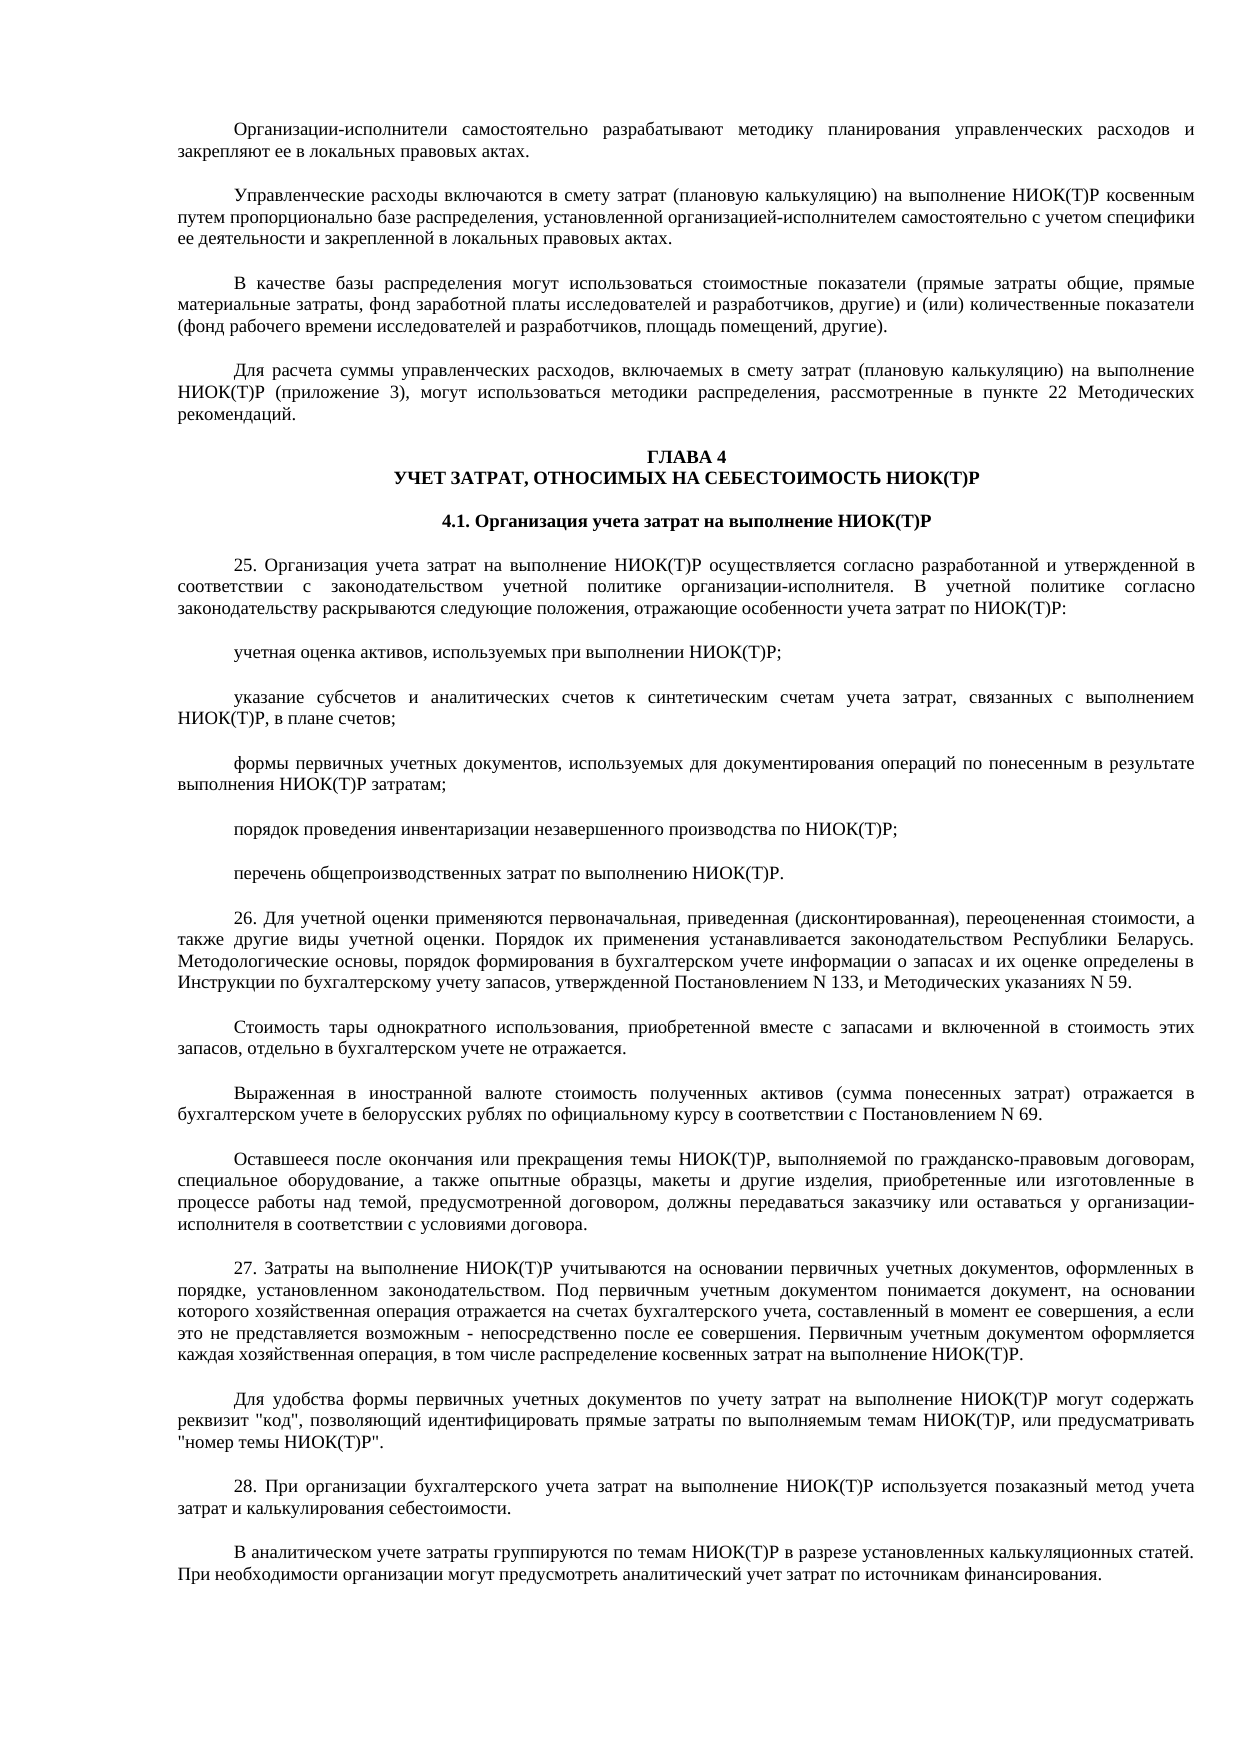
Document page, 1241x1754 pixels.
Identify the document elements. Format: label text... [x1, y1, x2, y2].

text ГЛАВА 4 [177, 446, 1196, 467]
text 26. Для учетной оценки применяются первоначальная, приведенная (дисконтированная), переоцененная стоимости, а также другие виды учетной оценки. Порядок их применения устанавливается законодательством Республики Беларусь. Методологические основы, порядок формирования в бухгалтерском учете информации о запасах и их оценке определены в Инструкции по бухгалтерскому учету запасов, утвержденной Постановлением N 133, и Методических указаниях N 59. [177, 907, 1196, 993]
text Организации-исполнители самостоятельно разрабатывают методику планирования управленческих расходов и закрепляют ее в локальных правовых актах. [177, 118, 1196, 161]
text 27. Затраты на выполнение НИОК(Т)Р учитываются на основании первичных учетных документов, оформленных в порядке, установленном законодательством. Под первичным учетным документом понимается документ, на основании которого хозяйственная операция отражается на счетах бухгалтерского учета, составленный в момент ее совершения, а если это не представляется возможным - непосредственно после ее совершения. Первичным учетным документом оформляется каждая хозяйственная операция, в том числе распределение косвенных затрат на выполнение НИОК(Т)Р. [177, 1257, 1196, 1365]
text Выраженная в иностранной валюте стоимость полученных активов (сумма понесенных затрат) отражается в бухгалтерском учете в белорусских рублях по официальному курсу в соответствии с Постановлением N 69. [177, 1082, 1196, 1125]
text Для удобства формы первичных учетных документов по учету затрат на выполнение НИОК(Т)Р могут содержать реквизит "код", позволяющий идентифицировать прямые затраты по выполняемым темам НИОК(Т)Р, или предусматривать "номер темы НИОК(Т)Р". [177, 1388, 1196, 1452]
text учетная оценка активов, используемых при выполнении НИОК(Т)Р; [177, 641, 1196, 663]
text Управленческие расходы включаются в смету затрат (плановую калькуляцию) на выполнение НИОК(Т)Р косвенным путем пропорционально базе распределения, установленной организацией-исполнителем самостоятельно с учетом специфики ее деятельности и закрепленной в локальных правовых актах. [177, 184, 1196, 249]
text В качестве базы распределения могут использоваться стоимостные показатели (прямые затраты общие, прямые материальные затраты, фонд заработной платы исследователей и разработчиков, другие) и (или) количественные показатели (фонд рабочего времени исследователей и разработчиков, площадь помещений, другие). [177, 272, 1196, 336]
text В аналитическом учете затраты группируются по темам НИОК(Т)Р в разрезе установленных калькуляционных статей. При необходимости организации могут предусмотреть аналитический учет затрат по источникам финансирования. [177, 1541, 1196, 1584]
text 4.1. Организация учета затрат на выполнение НИОК(Т)Р [177, 510, 1196, 532]
text Стоимость тары однократного использования, приобретенной вместе с запасами и включенной в стоимость этих запасов, отдельно в бухгалтерском учете не отражается. [177, 1016, 1196, 1059]
text порядок проведения инвентаризации незавершенного производства по НИОК(Т)Р; [177, 818, 1196, 839]
text 25. Организация учета затрат на выполнение НИОК(Т)Р осуществляется согласно разработанной и утвержденной в соответствии с законодательством учетной политике организации-исполнителя. В учетной политике согласно законодательству раскрываются следующие положения, отражающие особенности учета затрат по НИОК(Т)Р: [177, 553, 1196, 618]
text перечень общепроизводственных затрат по выполнению НИОК(Т)Р. [177, 862, 1196, 884]
text УЧЕТ ЗАТРАТ, ОТНОСИМЫХ НА СЕБЕСТОИМОСТЬ НИОК(Т)Р [177, 467, 1196, 489]
text Оставшееся после окончания или прекращения темы НИОК(Т)Р, выполняемой по гражданско-правовым договорам, специальное оборудование, а также опытные образцы, макеты и другие изделия, приобретенные или изготовленные в процессе работы над темой, предусмотренной договором, должны передаваться заказчику или оставаться у организации-исполнителя в соответствии с условиями договора. [177, 1148, 1196, 1234]
text 28. При организации бухгалтерского учета затрат на выполнение НИОК(Т)Р используется позаказный метод учета затрат и калькулирования себестоимости. [177, 1475, 1196, 1518]
text формы первичных учетных документов, используемых для документирования операций по понесенным в результате выполнения НИОК(Т)Р затратам; [177, 752, 1196, 795]
text Для расчета суммы управленческих расходов, включаемых в смету затрат (плановую калькуляцию) на выполнение НИОК(Т)Р (приложение 3), могут использоваться методики распределения, рассмотренные в пункте 22 Методических рекомендаций. [177, 359, 1196, 424]
text указание субсчетов и аналитических счетов к синтетическим счетам учета затрат, связанных с выполнением НИОК(Т)Р, в плане счетов; [177, 686, 1196, 729]
